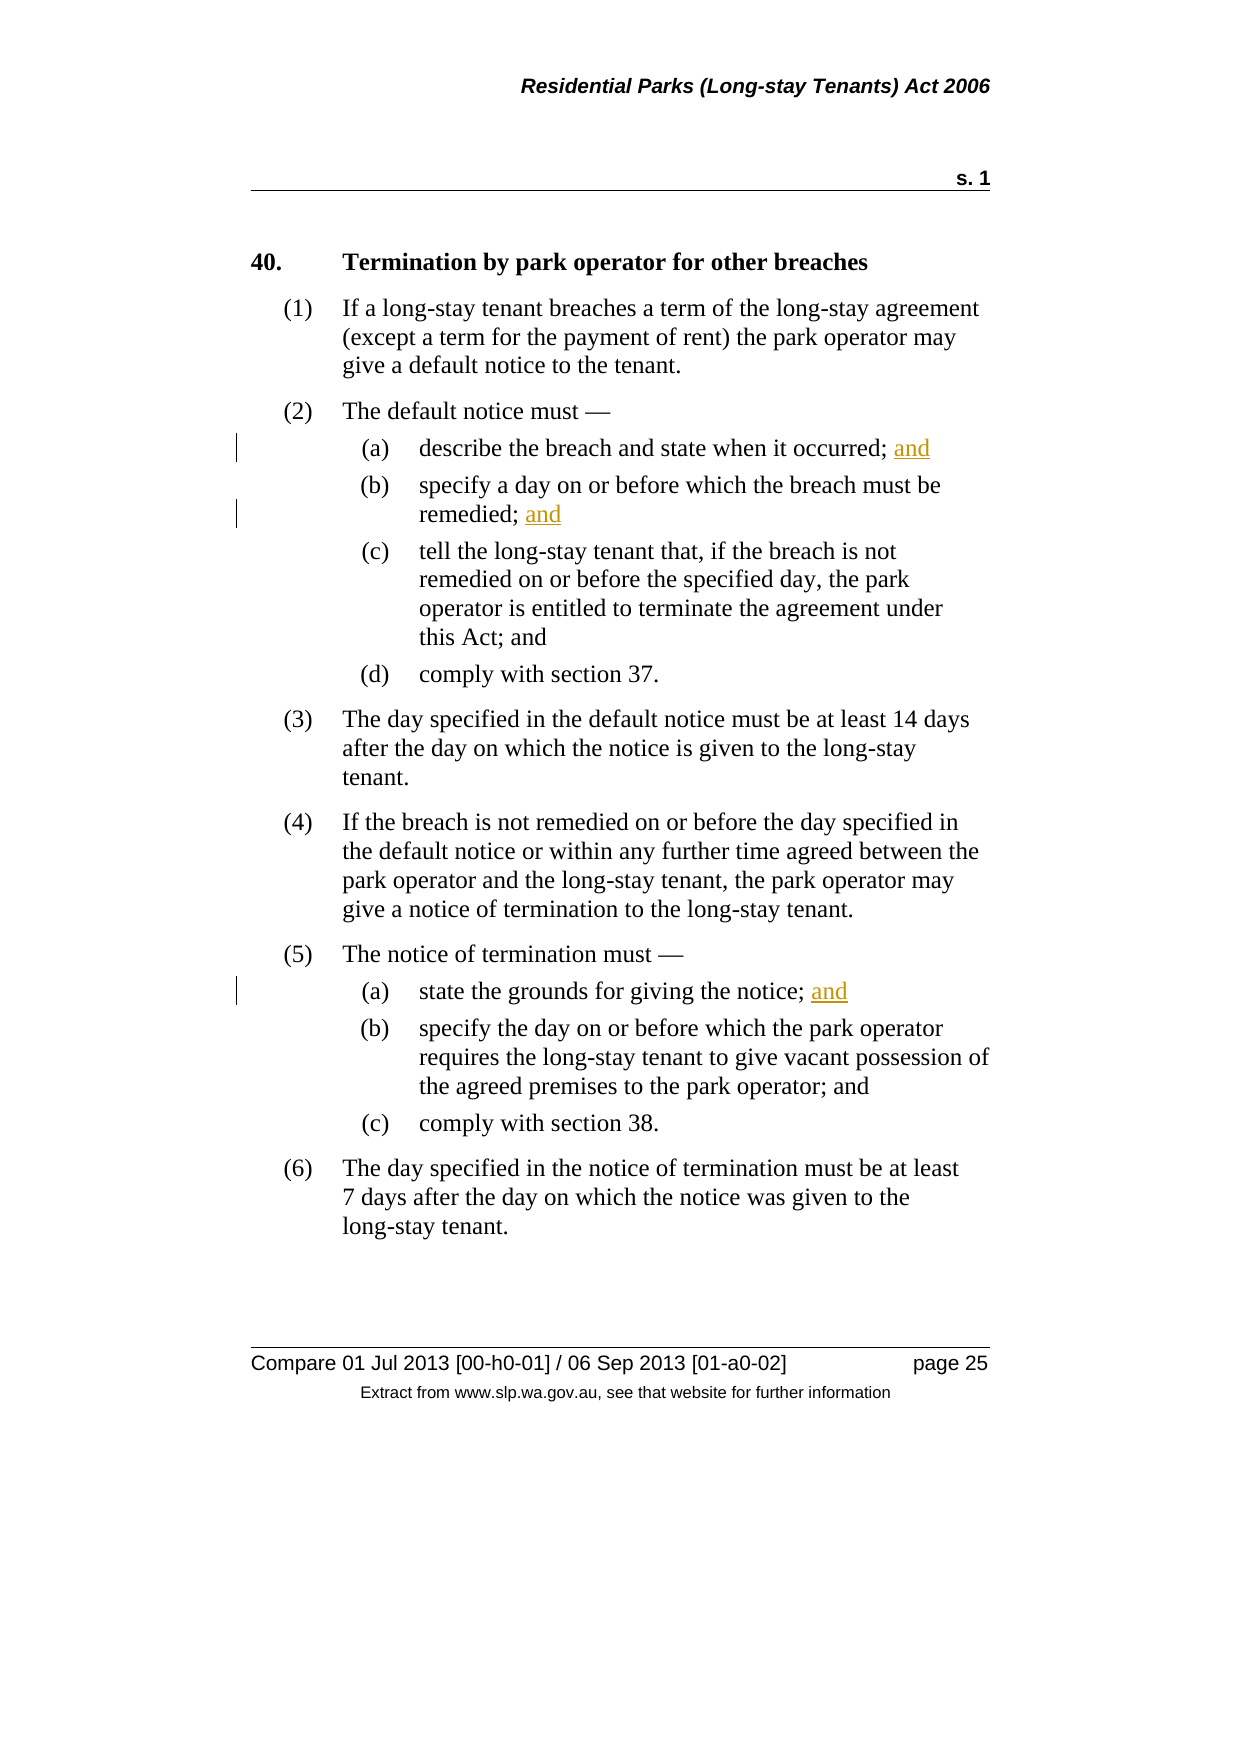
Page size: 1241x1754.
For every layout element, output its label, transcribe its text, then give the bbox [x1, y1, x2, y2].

text (1) If a long-stay tenant breaches a term of the long-stay agreement (except a term for the payment of rent) the park operator may give a default notice to the tenant. [251, 293, 990, 379]
text (a) state the grounds for giving the notice; [251, 976, 990, 1005]
text (a) describe the breach and state when it occurred; [251, 433, 990, 462]
text (c) comply with section 38. [251, 1108, 990, 1137]
text (6) The day specified in the notice of termination must be at least 7 days after the day on which the notice was given to the long-stay tenant. [251, 1153, 960, 1239]
subtitle 40. Termination by park operator for other breaches [251, 247, 990, 276]
text (c) tell the long-stay tenant that, if the breach is not remedied on or before the specified day, the park operator is entitled to terminate the agreement under this Act; and [251, 536, 990, 651]
text (4) If the breach is not remedied on or before the day specified in the default notice or within any further time agreed between the park operator and the long-stay tenant, the park operator may give a notice of termination to the long-stay tenant. [251, 807, 990, 922]
text (2) The default notice must — [251, 396, 990, 424]
text (d) comply with section 37. [251, 659, 990, 688]
text (b) specify the day on or before which the park operator requires the long-stay tenant to give vacant possession of the agreed premises to the park operator; and [251, 1013, 990, 1099]
text (b) specify a day on or before which the breach must be remedied; [251, 470, 990, 527]
text (3) The day specified in the default notice must be at least 14 days after the day on which the notice is given to the long-stay tenant. [251, 704, 990, 791]
text (5) The notice of termination must — [251, 939, 990, 968]
